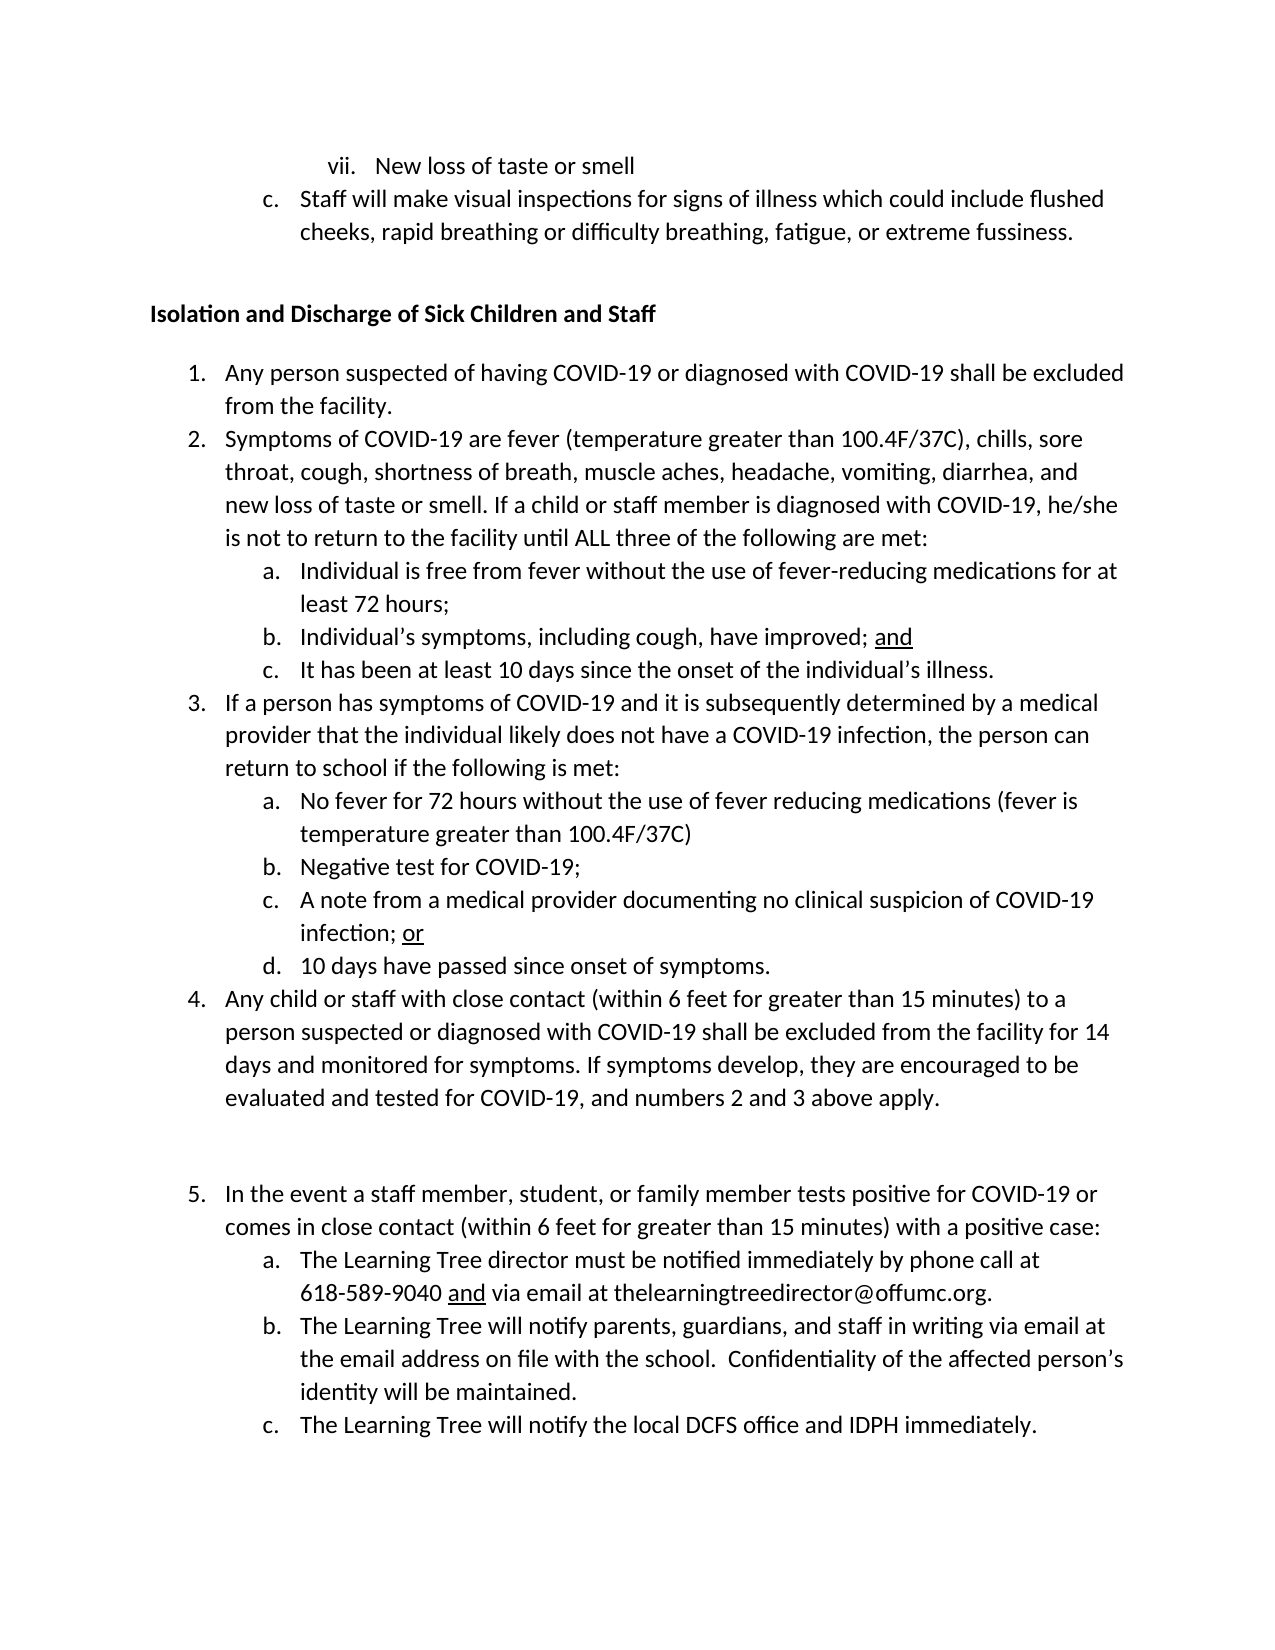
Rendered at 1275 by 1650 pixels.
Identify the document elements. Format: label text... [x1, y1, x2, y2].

list The Learning Tree will notify parents, guardians, and staff in writing via email at the email address on file with the school. Confidentiality of the affected person’s identity will be maintained. [262, 1310, 1125, 1407]
list Individual is free from fever without the use of fever-reducing medications for at least 72 hours; [262, 555, 1125, 618]
list Symptoms of COVID-19 are fever (temperature greater than 100.4F/37C), chills, sore throat, cough, shortness of breath, muscle aches, headache, vomiting, diarrhea, and new loss of taste or smell. If a child or staff member is diagnosed with COVID-19, he/she is not to return to the facility until ALL three of the following are met: [187, 423, 1125, 553]
list If a person has symptoms of COVID-19 and it is subsequently determined by a medical provider that the individual likely does not have a COVID-19 infection, the person can return to school if the following is met: [187, 687, 1125, 783]
text Isolation and Discharge of Sick Children and Staff [150, 298, 1125, 358]
list The Learning Tree director must be notified immediately by phone call at 618-589-9040 and via email at thelearningtreedirector@offumc.org. [262, 1244, 1125, 1308]
list It has been at least 10 days since the onset of the individual’s illness. [262, 654, 1125, 684]
list New loss of taste or smell [356, 150, 1125, 181]
list The Learning Tree will notify the local DCFS office and IDPH immediately. [262, 1409, 1125, 1439]
list In the event a staff member, student, or family member tests positive for COVID-19 or comes in close contact (within 6 feet for greater than 15 minutes) with a positive case: [187, 1178, 1125, 1242]
list Individual’s symptoms, including cough, have improved; and [262, 621, 1125, 651]
list Negative test for COVID-19; [262, 851, 1125, 882]
list Staff will make visual inspections for signs of illness which could include flushed cheeks, rapid breathing or difficulty breathing, fatigue, or extreme fussiness. [262, 183, 1125, 246]
list Any child or staff with close contact (within 6 feet for greater than 15 minutes) to a person suspected or diagnosed with COVID-19 shall be excluded from the facility for 14 days and monitored for symptoms. If symptoms develop, they are encouraged to be evaluated and tested for COVID-19, and numbers 2 and 3 above apply. [187, 983, 1125, 1143]
list A note from a medical provider documenting no clinical suspicion of COVID-19 infection; or [262, 884, 1125, 948]
list No fever for 72 hours without the use of fever reducing medications (fever is temperature greater than 100.4F/37C) [262, 786, 1125, 849]
list Any person suspected of having COVID-19 or diagnosed with COVID-19 shall be excluded from the facility. [187, 358, 1125, 421]
list 10 days have passed since onset of symptoms. [262, 950, 1125, 981]
